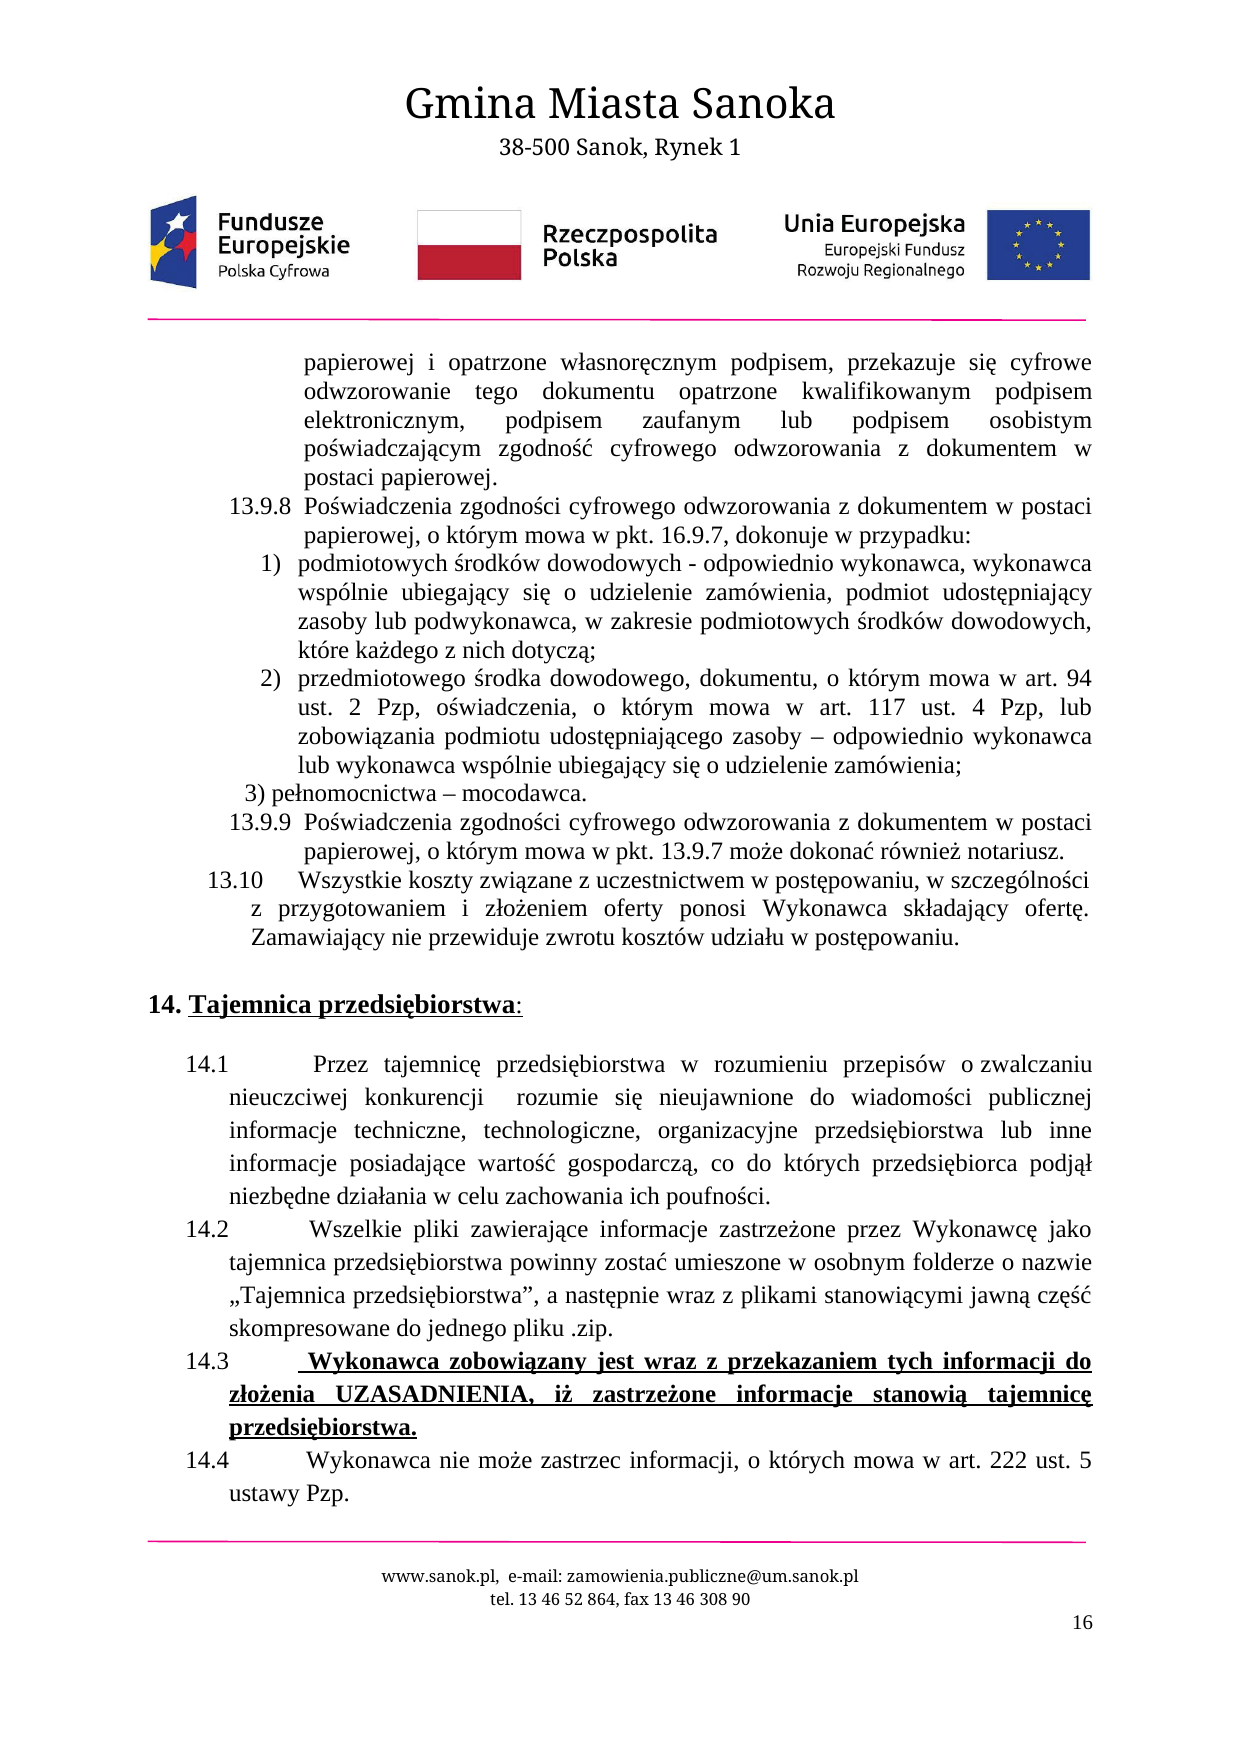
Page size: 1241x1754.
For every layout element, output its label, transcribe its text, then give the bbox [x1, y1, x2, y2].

list przedmiotowego środka dowodowego, dokumentu, o którym mowa w art. 94 ust. 2 Pzp, oświadczenia, o którym mowa w art. 117 ust. 4 Pzp, lub zobowiązania podmiotu udostępniającego zasoby – odpowiednio wykonawca lub wykonawca wspólnie ubiegający się o udzielenie zamówienia; [260, 663, 1093, 778]
list Wykonawca zobowiązany jest wraz z przekazaniem tych informacji do złożenia UZASADNIENIA, iż zastrzeżone informacje stanowią tajemnicę przedsiębiorstwa. [185, 1346, 1093, 1441]
list podmiotowych środków dowodowych - odpowiednio wykonawca, wykonawca wspólnie ubiegający się o udzielenie zamówienia, podmiot udostępniający zasoby lub podwykonawca, w zakresie podmiotowych środków dowodowych, które każdego z nich dotyczą; [260, 548, 1093, 663]
list Wykonawca nie może zastrzec informacji, o których mowa w art. 222 ust. 5 ustawy Pzp. [185, 1446, 1093, 1507]
list Wszystkie koszty związane z uczestnictwem w postępowaniu, w szczególności z przygotowaniem i złożeniem oferty ponosi Wykonawca składający ofertę. Zamawiający nie przewiduje zwrotu kosztów udziału w postępowaniu. [207, 865, 1090, 951]
list Poświadczenia zgodności cyfrowego odwzorowania z dokumentem w postaci papierowej, o którym mowa w pkt. 13.9.7 może dokonać również notariusz. [228, 807, 1093, 865]
text 3) pełnomocnictwa – mocodawca. [244, 778, 1093, 807]
list Wszelkie pliki zawierające informacje zastrzeżone przez Wykonawcę jako tajemnica przedsiębiorstwa powinny zostać umieszone w osobnym folderze o nazwie „Tajemnica przedsiębiorstwa”, a następnie wraz z plikami stanowiącymi jawną część skompresowane do jednego pliku .zip. [185, 1214, 1093, 1342]
picture [147, 193, 1093, 292]
list Przez tajemnicę przedsiębiorstwa w rozumieniu przepisów o zwalczaniu nieuczciwej konkurencji rozumie się nieujawnione do wiadomości publicznej informacje techniczne, technologiczne, organizacyjne przedsiębiorstwa lub inne informacje posiadające wartość gospodarczą, co do których przedsiębiorca podjął niezbędne działania w celu zachowania ich poufności. [185, 1049, 1093, 1210]
list Poświadczenia zgodności cyfrowego odwzorowania z dokumentem w postaci papierowej, o którym mowa w pkt. 16.9.7, dokonuje w przypadku: [228, 491, 1093, 548]
text 14. Tajemnica przedsiębiorstwa: [148, 988, 1093, 1020]
